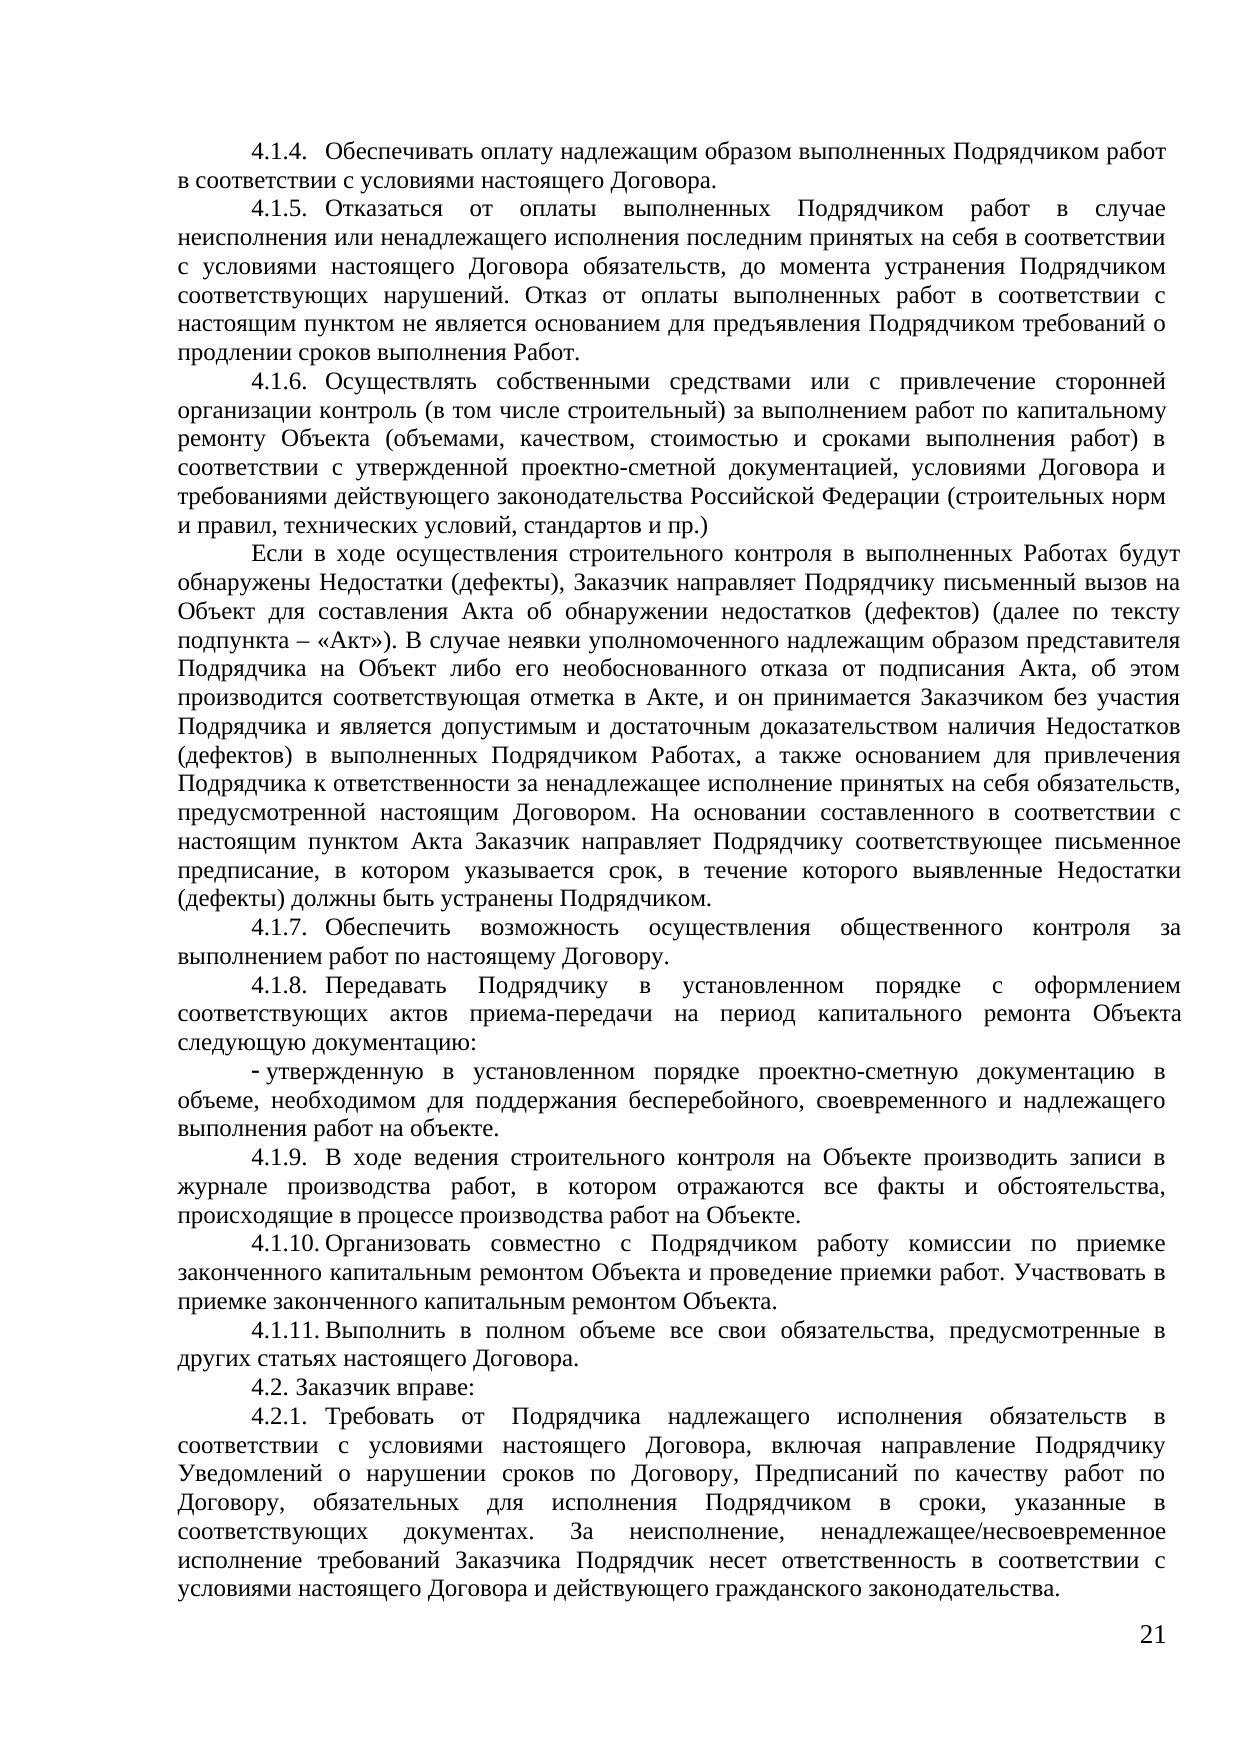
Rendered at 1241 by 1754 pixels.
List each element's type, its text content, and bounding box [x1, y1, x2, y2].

list Организовать совместно с Подрядчиком работу комиссии по приемке законченного капитальным ремонтом Объекта и проведение приемки работ. Участвовать в приемке законченного капитальным ремонтом Объекта. [177, 1228, 1167, 1315]
list Осуществлять собственными средствами или с привлечение сторонней организации контроль (в том числе строительный) за выполнением работ по капитальному ремонту Объекта (объемами, качеством, стоимостью и сроками выполнения работ) в соответствии с утвержденной проектно-сметной документацией, условиями Договора и требованиями действующего законодательства Российской Федерации (строительных норм и правил, технических условий, стандартов и пр.) [177, 366, 1167, 538]
list Выполнить в полном объеме все свои обязательства, предусмотренные в других статьях настоящего Договора. [177, 1315, 1167, 1372]
list Обеспечивать оплату надлежащим образом выполненных Подрядчиком работ в соответствии с условиями настоящего Договора. [177, 136, 1167, 193]
list Требовать от Подрядчика надлежащего исполнения обязательств в соответствии с условиями настоящего Договора, включая направление Подрядчику Уведомлений о нарушении сроков по Договору, Предписаний по качеству работ по Договору, обязательных для исполнения Подрядчиком в сроки, указанные в соответствующих документах. За неисполнение, ненадлежащее/несвоевременное исполнение требований Заказчика Подрядчик несет ответственность в соответствии с условиями настоящего Договора и действующего гражданского законодательства. [177, 1401, 1167, 1602]
list утвержденную в установленном порядке проектно-сметную документацию в объеме, необходимом для поддержания бесперебойного, своевременного и надлежащего выполнения работ на объекте. [177, 1056, 1167, 1142]
list В ходе ведения строительного контроля на Объекте производить записи в журнале производства работ, в котором отражаются все факты и обстоятельства, происходящие в процессе производства работ на Объекте. [177, 1142, 1167, 1228]
list Отказаться от оплаты выполненных Подрядчиком работ в случае неисполнения или ненадлежащего исполнения последним принятых на себя в соответствии с условиями настоящего Договора обязательств, до момента устранения Подрядчиком соответствующих нарушений. Отказ от оплаты выполненных работ в соответствии с настоящим пунктом не является основанием для предъявления Подрядчиком требований о продлении сроков выполнения Работ. [177, 193, 1167, 366]
list Заказчик вправе: [177, 1372, 1167, 1401]
list Обеспечить возможность осуществления общественного контроля за выполнением работ по настоящему Договору. [177, 912, 1182, 970]
text Если в ходе осуществления строительного контроля в выполненных Работах будут обнаружены Недостатки (дефекты), Заказчик направляет Подрядчику письменный вызов на Объект для составления Акта об обнаружении недостатков (дефектов) (далее по тексту подпункта – «Акт»). В случае неявки уполномоченного надлежащим образом представителя Подрядчика на Объект либо его необоснованного отказа от подписания Акта, об этом производится соответствующая отметка в Акте, и он принимается Заказчиком без участия Подрядчика и является допустимым и достаточным доказательством наличия Недостатков (дефектов) в выполненных Подрядчиком Работах, а также основанием для привлечения Подрядчика к ответственности за ненадлежащее исполнение принятых на себя обязательств, предусмотренной настоящим Договором. На основании составленного в соответствии с настоящим пунктом Акта Заказчик направляет Подрядчику соответствующее письменное предписание, в котором указывается срок, в течение которого выявленные Недостатки (дефекты) должны быть устранены Подрядчиком. [177, 538, 1182, 912]
list Передавать Подрядчику в установленном порядке с оформлением соответствующих актов приема-передачи на период капитального ремонта Объекта следующую документацию: [177, 970, 1182, 1056]
